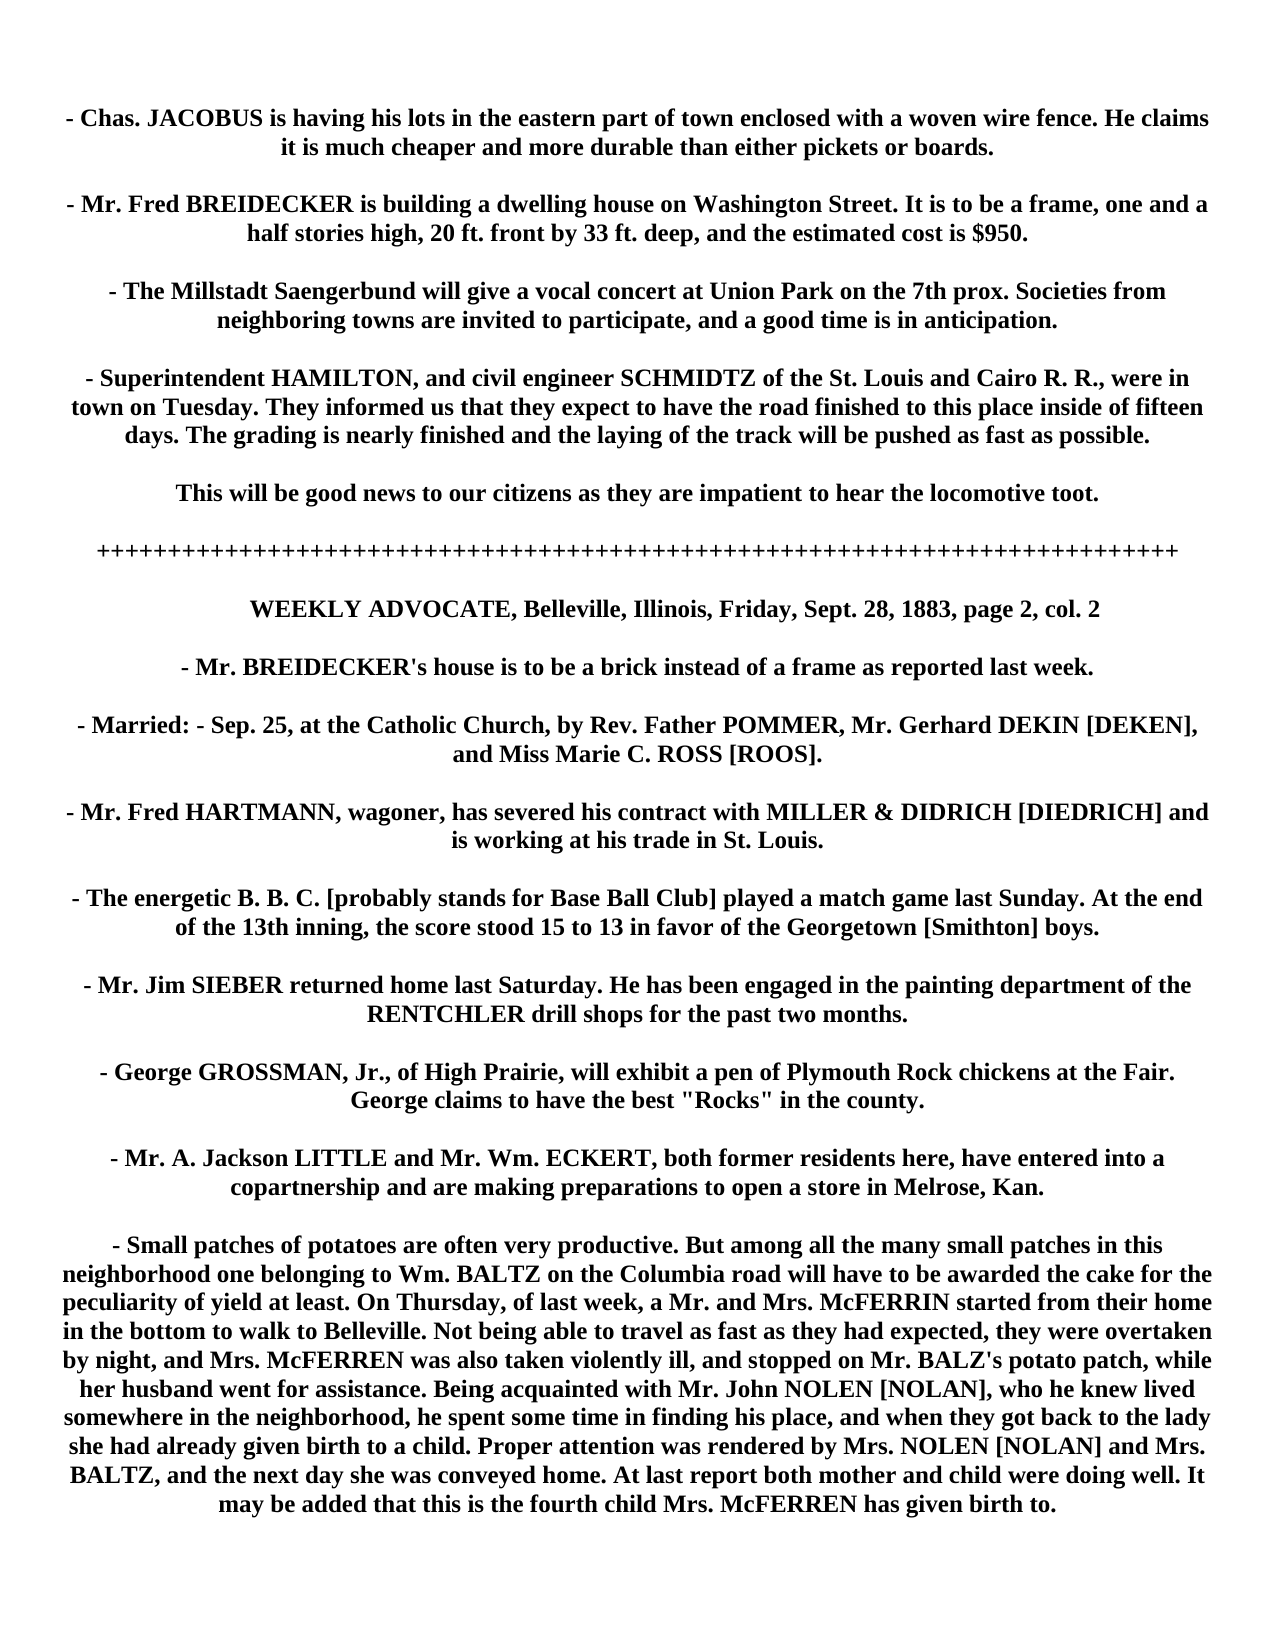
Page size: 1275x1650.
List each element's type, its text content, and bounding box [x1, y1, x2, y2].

text This will be good news to our citizens as they are impatient to hear the locomotive toot. [60, 478, 1215, 507]
text - Mr. A. Jackson LITTLE and Mr. Wm. ECKERT, both former residents here, have entered into a copartnership and are making preparations to open a store in Melrose, Kan. [60, 1143, 1215, 1201]
text - The Millstadt Saengerbund will give a vocal concert at Union Park on the 7th prox. Societies from neighboring towns are invited to participate, and a good time is in anticipation. [60, 276, 1215, 334]
text WEEKLY ADVOCATE, Belleville, Illinois, Friday, Sept. 28, 1883, page 2, col. 2 [60, 594, 1215, 623]
text - Mr. BREIDECKER's house is to be a brick instead of a frame as reported last week. [60, 652, 1215, 681]
text ++++++++++++++++++++++++++++++++++++++++++++++++++++++++++++++++++++++++++++ [60, 536, 1215, 565]
text - Chas. JACOBUS is having his lots in the eastern part of town enclosed with a woven wire fence. He claims it is much cheaper and more durable than either pickets or boards. [60, 103, 1215, 160]
text - Mr. Fred HARTMANN, wagoner, has severed his contract with MILLER & DIDRICH [DIEDRICH] and is working at his trade in St. Louis. [60, 797, 1215, 854]
text - Mr. Fred BREIDECKER is building a dwelling house on Washington Street. It is to be a frame, one and a half stories high, 20 ft. front by 33 ft. deep, and the estimated cost is $950. [60, 189, 1215, 247]
text - George GROSSMAN, Jr., of High Prairie, will exhibit a pen of Plymouth Rock chickens at the Fair. George claims to have the best "Rocks" in the county. [60, 1057, 1215, 1114]
text - Superintendent HAMILTON, and civil engineer SCHMIDTZ of the St. Louis and Cairo R. R., were in town on Tuesday. They informed us that they expect to have the road finished to this place inside of fifteen days. The grading is nearly finished and the laying of the track will be pushed as fast as possible. [60, 363, 1215, 449]
text - Married: - Sep. 25, at the Catholic Church, by Rev. Father POMMER, Mr. Gerhard DEKIN [DEKEN], and Miss Marie C. ROSS [ROOS]. [60, 710, 1215, 767]
text - Mr. Jim SIEBER returned home last Saturday. He has been engaged in the painting department of the RENTCHLER drill shops for the past two months. [60, 970, 1215, 1027]
text - The energetic B. B. C. [probably stands for Base Ball Club] played a match game last Sunday. At the end of the 13th inning, the score stood 15 to 13 in favor of the Georgetown [Smithton] boys. [60, 883, 1215, 941]
text - Small patches of potatoes are often very productive. But among all the many small patches in this neighborhood one belonging to Wm. BALTZ on the Columbia road will have to be awarded the cake for the peculiarity of yield at least. On Thursday, of last week, a Mr. and Mrs. McFERRIN started from their home in the bottom to walk to Belleville. Not being able to travel as fast as they had expected, they were overtaken by night, and Mrs. McFERREN was also taken violently ill, and stopped on Mr. BALZ's potato patch, while her husband went for assistance. Being acquainted with Mr. John NOLEN [NOLAN], who he knew lived somewhere in the neighborhood, he spent some time in finding his place, and when they got back to the lady she had already given birth to a child. Proper attention was rendered by Mrs. NOLEN [NOLAN] and Mrs. BALTZ, and the next day she was conveyed home. At last report both mother and child were doing well. It may be added that this is the fourth child Mrs. McFERREN has given birth to. [60, 1230, 1215, 1517]
